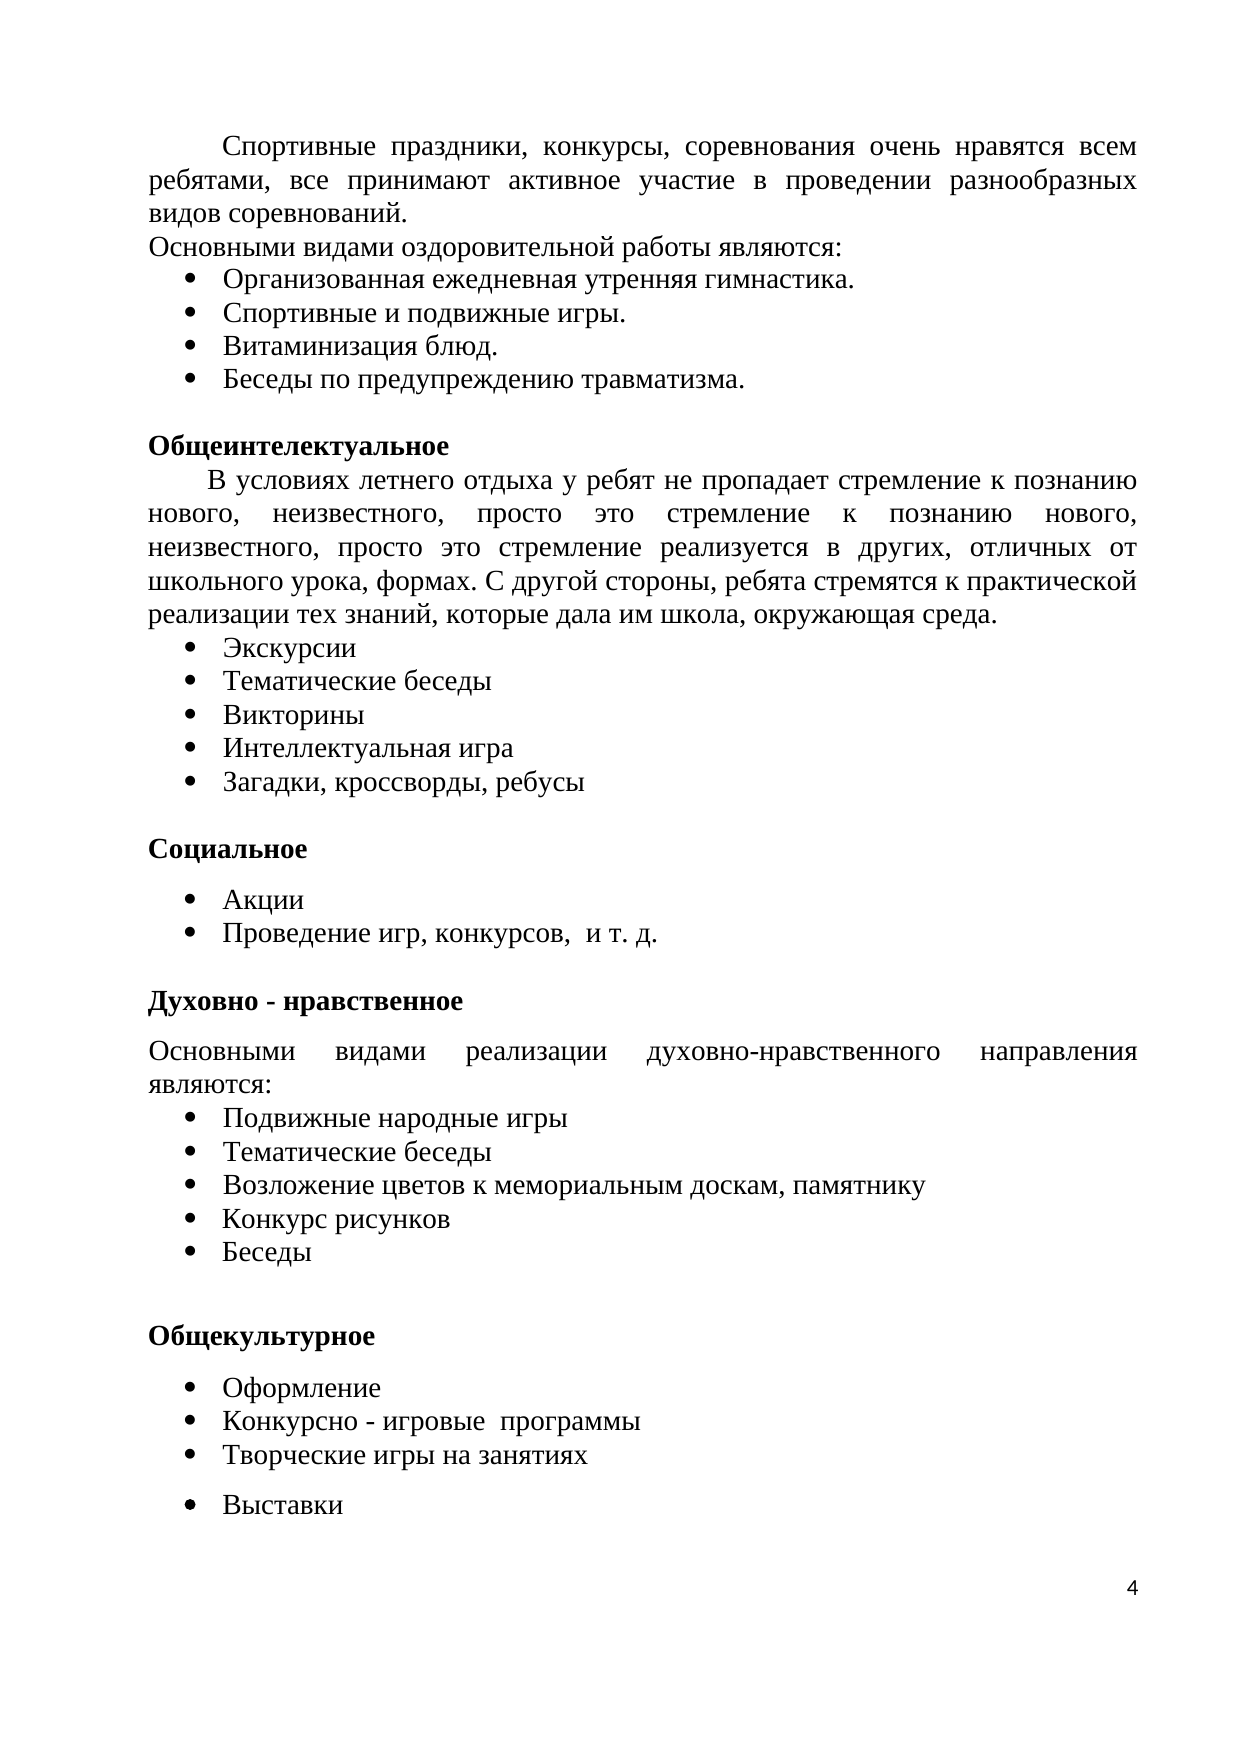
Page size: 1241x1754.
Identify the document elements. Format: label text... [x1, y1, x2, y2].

list Конкурсно - игровые программы [185, 1403, 1101, 1437]
text В условиях летнего отдыха у ребят не пропадает стремление к познанию нового, неизвестного, просто это стремление к познанию нового, неизвестного, просто это стремление реализуется в других, отличных от школьного урока, формах. С другой стороны, ребята стремятся к практической реализации тех знаний, которые дала им школа, окружающая среда. [148, 462, 1138, 630]
list Витаминизация блюд. [185, 329, 1138, 362]
text Общекультурное [148, 1318, 1138, 1352]
text Спортивные праздники, конкурсы, соревнования очень нравятся всем ребятами, все принимают активное участие в проведении разнообразных видов соревнований. [148, 129, 1138, 229]
list Беседы [185, 1234, 1138, 1268]
list Беседы по предупреждению травматизма. [185, 362, 1138, 395]
list Спортивные и подвижные игры. [185, 296, 1138, 329]
list Проведение игр, конкурсов, и т. д. [185, 915, 1138, 949]
list Викторины [185, 697, 1138, 731]
list Тематические беседы [185, 663, 1138, 697]
text Духовно - нравственное [148, 983, 1138, 1016]
list Выставки [185, 1369, 1138, 1521]
text Социальное [148, 831, 1138, 865]
text Общеинтелектуальное [148, 428, 1138, 462]
list Организованная ежедневная утренняя гимнастика. [185, 262, 1138, 296]
list Конкурс рисунков [185, 1201, 1138, 1234]
list Оформление [185, 1370, 1101, 1403]
text Основными видами оздоровительной работы являются: [148, 229, 1138, 262]
list Тематические беседы [185, 1134, 1138, 1167]
list Экскурсии [185, 630, 1138, 663]
list Возложение цветов к мемориальным доскам, памятнику [185, 1167, 1138, 1201]
list Загадки, кроссворды, ребусы [185, 764, 1138, 798]
list Подвижные народные игры [185, 1100, 1138, 1134]
list Акции [185, 882, 1138, 915]
list Творческие игры на занятиях [185, 1437, 1101, 1471]
text Основными видами реализации духовно-нравственного направления являются: [148, 1033, 1138, 1100]
list Интеллектуальная игра [185, 731, 1138, 764]
